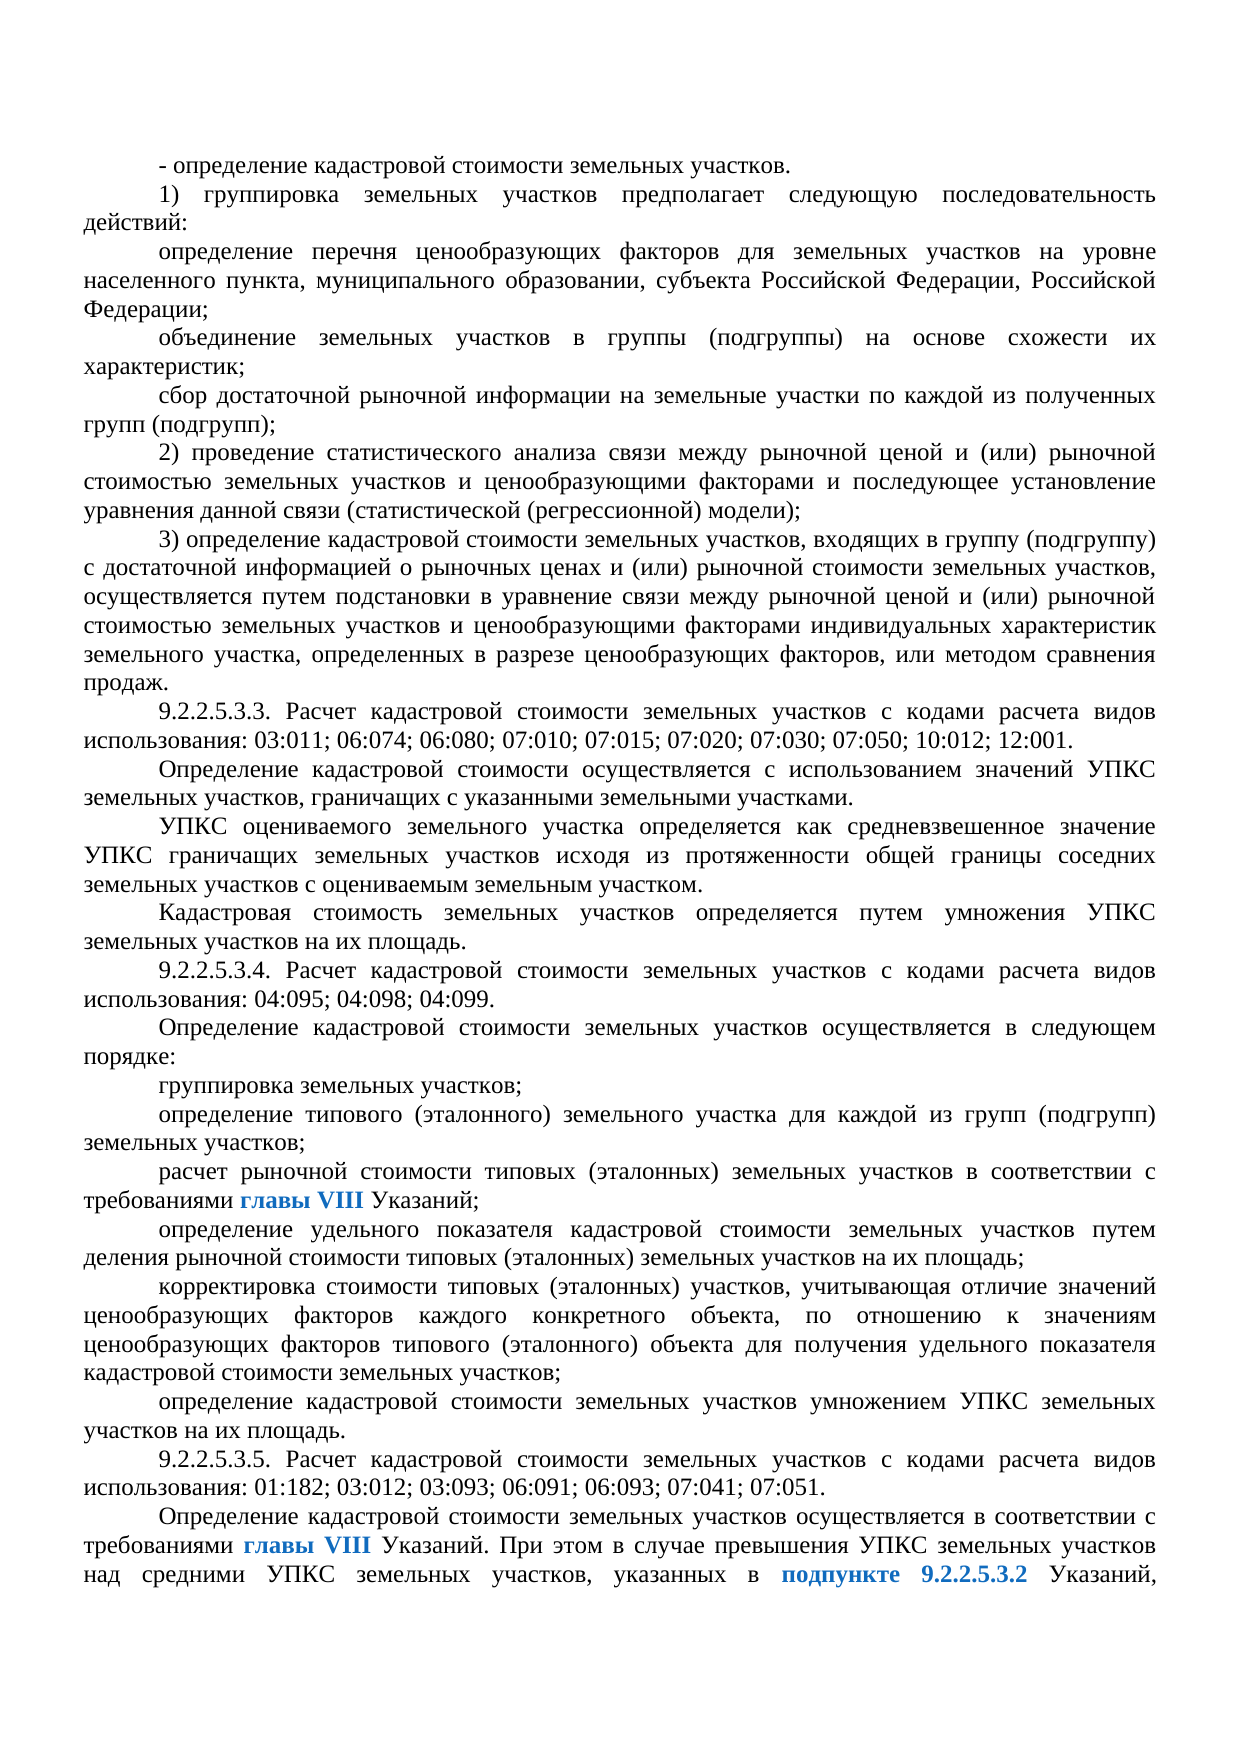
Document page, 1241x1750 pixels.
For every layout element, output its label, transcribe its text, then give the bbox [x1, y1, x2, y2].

text расчет рыночной стоимости типовых (эталонных) земельных участков в соответствии с требованиями главы VIII Указаний; [83, 1156, 1157, 1214]
text 9.2.2.5.3.3. Расчет кадастровой стоимости земельных участков с кодами расчета видов использования: 03:011; 06:074; 06:080; 07:010; 07:015; 07:020; 07:030; 07:050; 10:012; 12:001. [83, 696, 1157, 754]
text Определение кадастровой стоимости земельных участков осуществляется в следующем порядке: [83, 1012, 1157, 1070]
text корректировка стоимости типовых (эталонных) участков, учитывающая отличие значений ценообразующих факторов каждого конкретного объекта, по отношению к значениям ценообразующих факторов типового (эталонного) объекта для получения удельного показателя кадастровой стоимости земельных участков; [83, 1271, 1157, 1386]
text Кадастровая стоимость земельных участков определяется путем умножения УПКС земельных участков на их площадь. [83, 897, 1157, 955]
text 9.2.2.5.3.5. Расчет кадастровой стоимости земельных участков с кодами расчета видов использования: 01:182; 03:012; 03:093; 06:091; 06:093; 07:041; 07:051. [83, 1444, 1157, 1501]
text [83, 1501, 1157, 1587]
text определение перечня ценообразующих факторов для земельных участков на уровне населенного пункта, муниципального образовании, субъекта Российской Федерации, Российской Федерации; [83, 236, 1157, 322]
text объединение земельных участков в группы (подгруппы) на основе схожести их характеристик; [83, 322, 1157, 380]
text 9.2.2.5.3.4. Расчет кадастровой стоимости земельных участков с кодами расчета видов использования: 04:095; 04:098; 04:099. [83, 955, 1157, 1012]
text 2) проведение статистического анализа связи между рыночной ценой и (или) рыночной стоимостью земельных участков и ценообразующими факторами и последующее установление уравнения данной связи (статистической (регрессионной) модели); [83, 437, 1157, 524]
text 3) определение кадастровой стоимости земельных участков, входящих в группу (подгруппу) с достаточной информацией о рыночных ценах и (или) рыночной стоимости земельных участков, осуществляется путем подстановки в уравнение связи между рыночной ценой и (или) рыночной стоимостью земельных участков и ценообразующими факторами индивидуальных характеристик земельного участка, определенных в разрезе ценообразующих факторов, или методом сравнения продаж. [83, 524, 1157, 696]
text группировка земельных участков; [83, 1070, 1157, 1099]
text определение удельного показателя кадастровой стоимости земельных участков путем деления рыночной стоимости типовых (эталонных) земельных участков на их площадь; [83, 1214, 1157, 1271]
text определение кадастровой стоимости земельных участков умножением УПКС земельных участков на их площадь. [83, 1386, 1157, 1444]
text УПКС оцениваемого земельного участка определяется как средневзвешенное значение УПКС граничащих земельных участков исходя из протяженности общей границы соседних земельных участков с оцениваемым земельным участком. [83, 811, 1157, 897]
text 1) группировка земельных участков предполагает следующую последовательность действий: [83, 179, 1157, 236]
text сбор достаточной рыночной информации на земельные участки по каждой из полученных групп (подгрупп); [83, 380, 1157, 437]
text определение типового (эталонного) земельного участка для каждой из групп (подгрупп) земельных участков; [83, 1099, 1157, 1156]
text - определение кадастровой стоимости земельных участков. [83, 150, 1157, 179]
text Определение кадастровой стоимости осуществляется с использованием значений УПКС земельных участков, граничащих с указанными земельными участками. [83, 754, 1157, 811]
